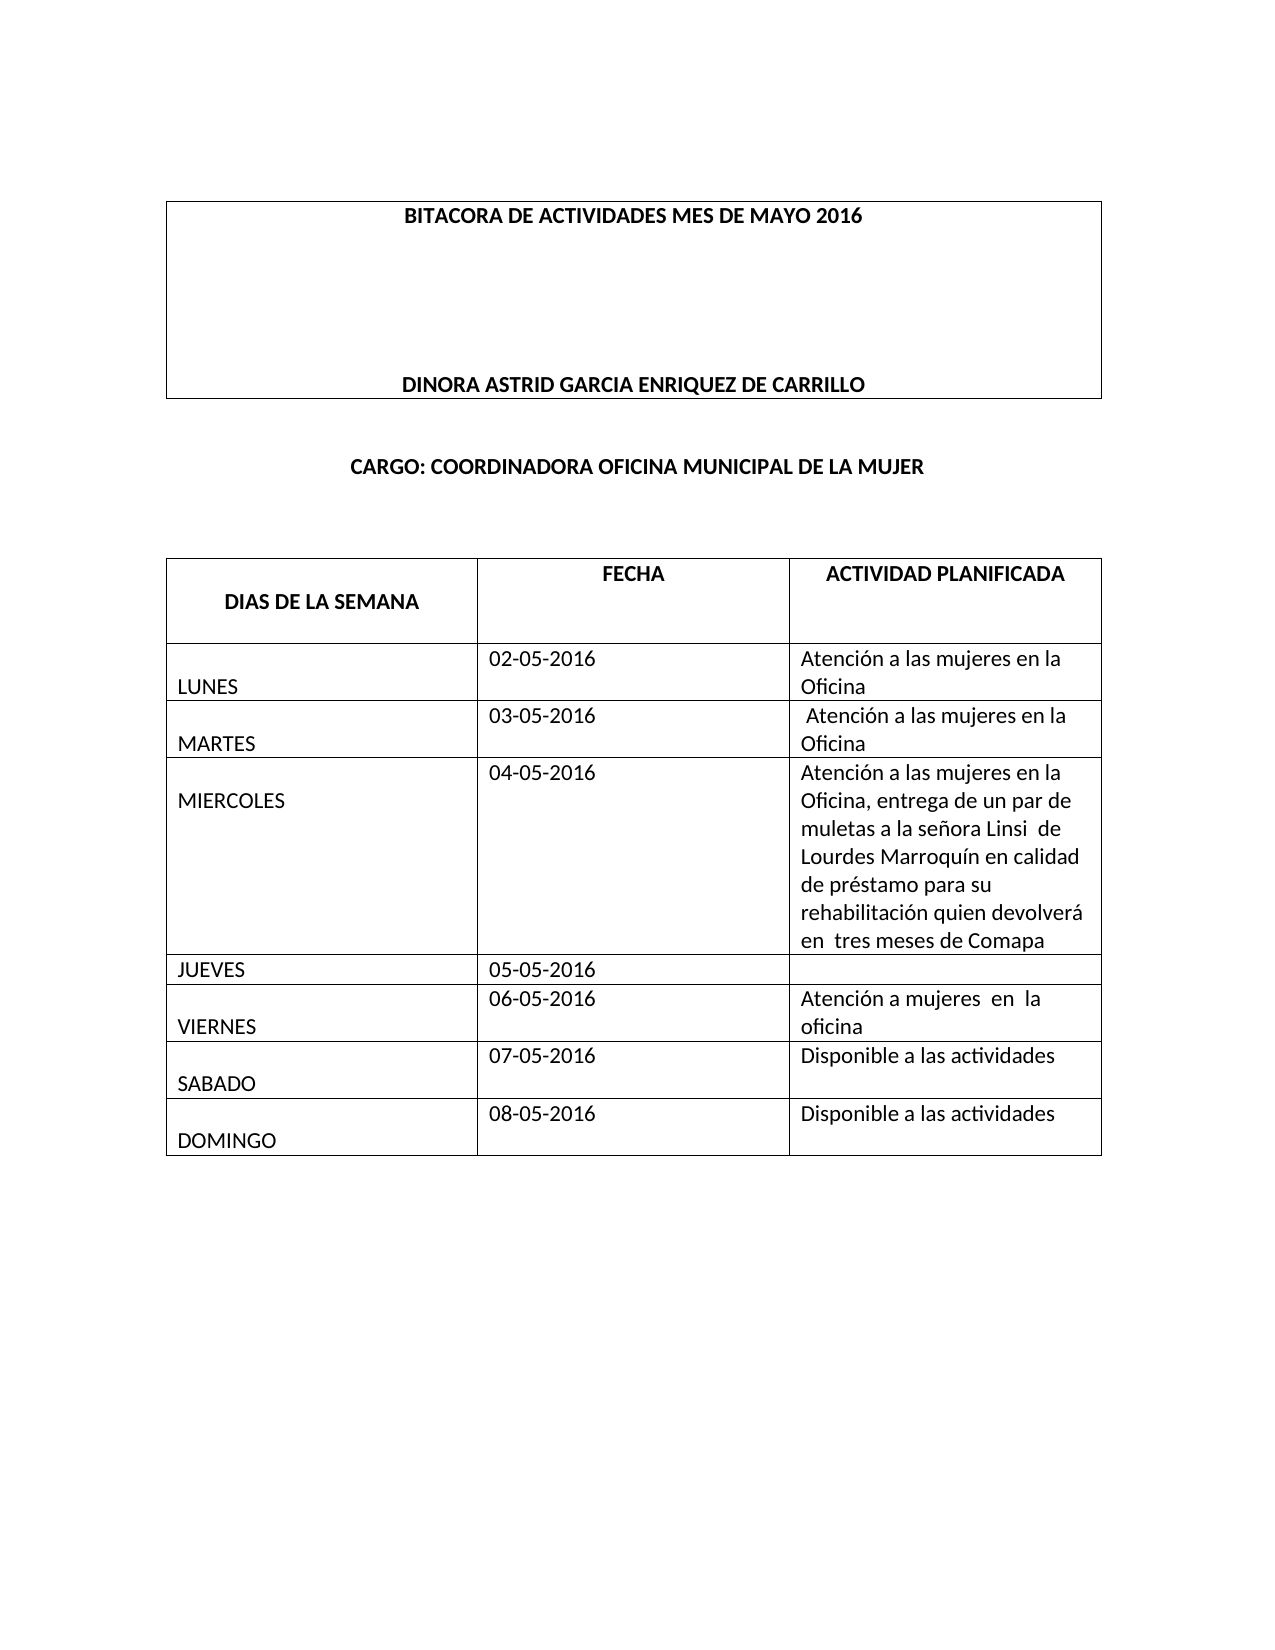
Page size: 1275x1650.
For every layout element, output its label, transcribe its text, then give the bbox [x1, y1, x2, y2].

table_cell Atención a las mujeres en la Oficina, entrega de un par de muletas a la señora Linsi de Lourdes Marroquín en calidad de préstamo para su rehabilitación quien devolverá en tres meses de Comapa [790, 758, 1101, 954]
table_cell 03-05-2016 [478, 701, 789, 757]
table_header BITACORA DE ACTIVIDADES MES DE MAYO 2016 DINORA ASTRID GARCIA ENRIQUEZ DE CARRILLO [167, 202, 1101, 398]
table_cell SABADO [167, 1042, 477, 1098]
table_cell Atención a las mujeres en la Oficina [790, 644, 1101, 700]
table_cell VIERNES [167, 985, 477, 1041]
table_header ACTIVIDAD PLANIFICADA [790, 559, 1101, 643]
table_cell MIERCOLES [167, 758, 477, 954]
table_cell Disponible a las actividades [790, 1099, 1101, 1155]
table_header FECHA [478, 559, 789, 643]
table_cell MARTES [167, 701, 477, 757]
table_cell 06-05-2016 [478, 985, 789, 1041]
table_header DIAS DE LA SEMANA [167, 559, 477, 643]
table_cell 05-05-2016 [478, 955, 789, 983]
text CARGO: COORDINADORA OFICINA MUNICIPAL DE LA MUJER [177, 452, 1098, 480]
table_cell JUEVES [167, 955, 477, 983]
table_cell Atención a mujeres en la oficina [790, 985, 1101, 1041]
table_cell 08-05-2016 [478, 1099, 789, 1155]
table_cell 07-05-2016 [478, 1042, 789, 1098]
table_cell DOMINGO [167, 1099, 477, 1155]
table_cell 02-05-2016 [478, 644, 789, 700]
table_cell LUNES [167, 644, 477, 700]
table_cell Atención a las mujeres en la Oficina [790, 701, 1101, 757]
table_cell [790, 955, 1101, 983]
table_cell Disponible a las actividades [790, 1042, 1101, 1098]
table_cell 04-05-2016 [478, 758, 789, 954]
